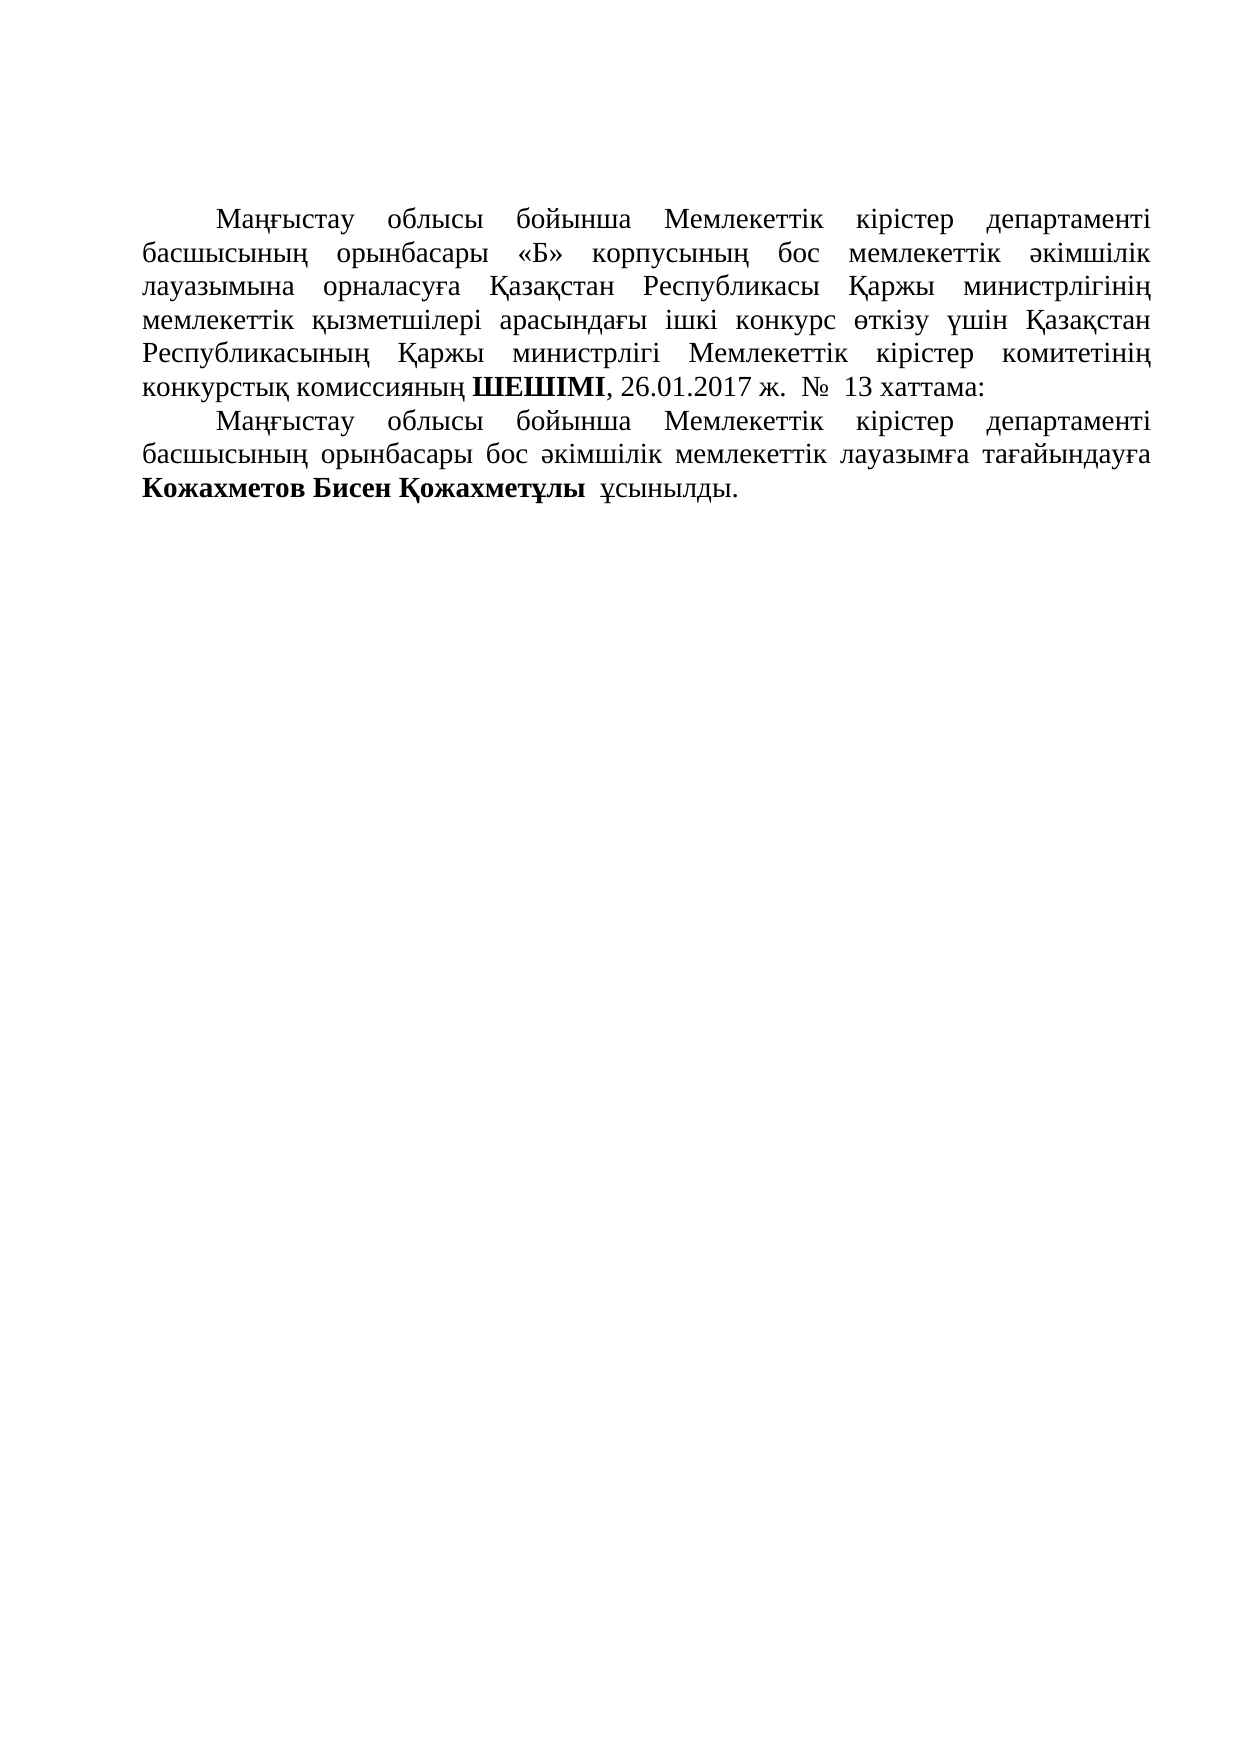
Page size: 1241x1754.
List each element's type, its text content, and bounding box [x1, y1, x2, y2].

text Маңғыстау облысы бойынша Мемлекеттік кірістер департаменті басшысының орынбасары бос әкімшілік мемлекеттік лауазымға тағайындауға Кожахметов Бисен Қожахметұлы ұсынылды. [142, 403, 1152, 503]
text Маңғыстау облысы бойынша Мемлекеттік кірістер департаменті басшысының орынбасары «Б» корпусының бос мемлекеттік әкімшілік лауазымына орналасуға Қазақстан Республикасы Қаржы министрлігінің мемлекеттік қызметшілері арасындағы ішкі конкурс өткізу үшін Қазақстан Республикасының Қаржы министрлігі Мемлекеттік кірістер комитетінің конкурстық комиссияның ШЕШІМІ, 26.01.2017 ж. № 13 хаттама: [142, 201, 1152, 403]
